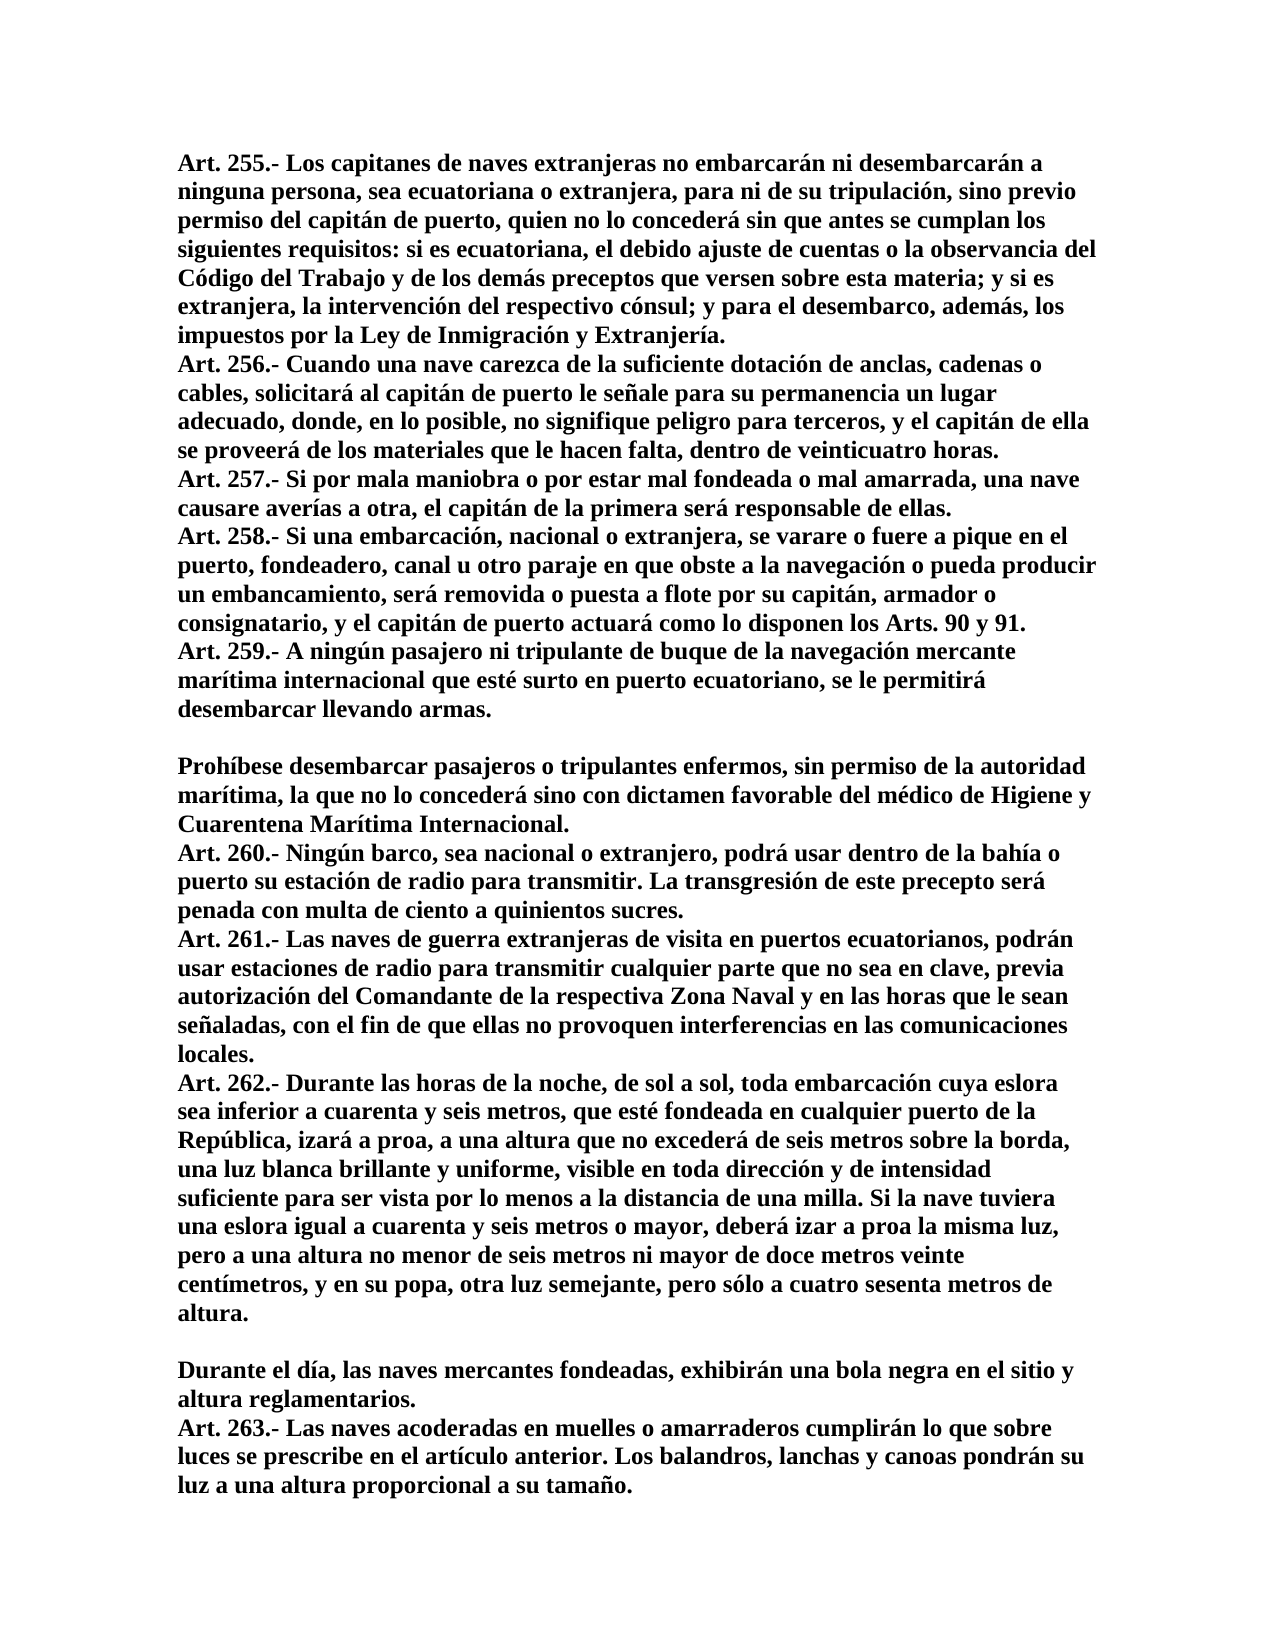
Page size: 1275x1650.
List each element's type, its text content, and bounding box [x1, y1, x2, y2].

text Art. 260.- Ningún barco, sea nacional o extranjero, podrá usar dentro de la bahía o puerto su estación de radio para transmitir. La transgresión de este precepto será penada con multa de ciento a quinientos sucres. [177, 838, 1098, 924]
text Art. 262.- Durante las horas de la noche, de sol a sol, toda embarcación cuya eslora sea inferior a cuarenta y seis metros, que esté fondeada en cualquier puerto de la República, izará a proa, a una altura que no excederá de seis metros sobre la borda, una luz blanca brillante y uniforme, visible en toda dirección y de intensidad suficiente para ser vista por lo menos a la distancia de una milla. Si la nave tuviera una eslora igual a cuarenta y seis metros o mayor, deberá izar a proa la misma luz, pero a una altura no menor de seis metros ni mayor de doce metros veinte centímetros, y en su popa, otra luz semejante, pero sólo a cuatro sesenta metros de altura. Durante el día, las naves mercantes fondeadas, exhibirán una bola negra en el sitio y altura reglamentarios. [177, 1068, 1098, 1413]
text Art. 255.- Los capitanes de naves extranjeras no embarcarán ni desembarcarán a ninguna persona, sea ecuatoriana o extranjera, para ni de su tripulación, sino previo permiso del capitán de puerto, quien no lo concederá sin que antes se cumplan los siguientes requisitos: si es ecuatoriana, el debido ajuste de cuentas o la observancia del Código del Trabajo y de los demás preceptos que versen sobre esta materia; y si es extranjera, la intervención del respectivo cónsul; y para el desembarco, además, los impuestos por la Ley de Inmigración y Extranjería. [177, 148, 1098, 349]
text Art. 258.- Si una embarcación, nacional o extranjera, se varare o fuere a pique en el puerto, fondeadero, canal u otro paraje en que obste a la navegación o pueda producir un embancamiento, será removida o puesta a flote por su capitán, armador o consignatario, y el capitán de puerto actuará como lo disponen los Arts. 90 y 91. [177, 521, 1098, 636]
text Art. 256.- Cuando una nave carezca de la suficiente dotación de anclas, cadenas o cables, solicitará al capitán de puerto le señale para su permanencia un lugar adecuado, donde, en lo posible, no signifique peligro para terceros, y el capitán de ella se proveerá de los materiales que le hacen falta, dentro de veinticuatro horas. [177, 349, 1098, 464]
text Art. 261.- Las naves de guerra extranjeras de visita en puertos ecuatorianos, podrán usar estaciones de radio para transmitir cualquier parte que no sea en clave, previa autorización del Comandante de la respectiva Zona Naval y en las horas que le sean señaladas, con el fin de que ellas no provoquen interferencias en las comunicaciones locales. [177, 924, 1098, 1068]
text Art. 263.- Las naves acoderadas en muelles o amarraderos cumplirán lo que sobre luces se prescribe en el artículo anterior. Los balandros, lanchas y canoas pondrán su luz a una altura proporcional a su tamaño. [177, 1413, 1098, 1499]
text Art. 257.- Si por mala maniobra o por estar mal fondeada o mal amarrada, una nave causare averías a otra, el capitán de la primera será responsable de ellas. [177, 464, 1098, 521]
text Art. 259.- A ningún pasajero ni tripulante de buque de la navegación mercante marítima internacional que esté surto en puerto ecuatoriano, se le permitirá desembarcar llevando armas. Prohíbese desembarcar pasajeros o tripulantes enfermos, sin permiso de la autoridad marítima, la que no lo concederá sino con dictamen favorable del médico de Higiene y Cuarentena Marítima Internacional. [177, 636, 1098, 838]
